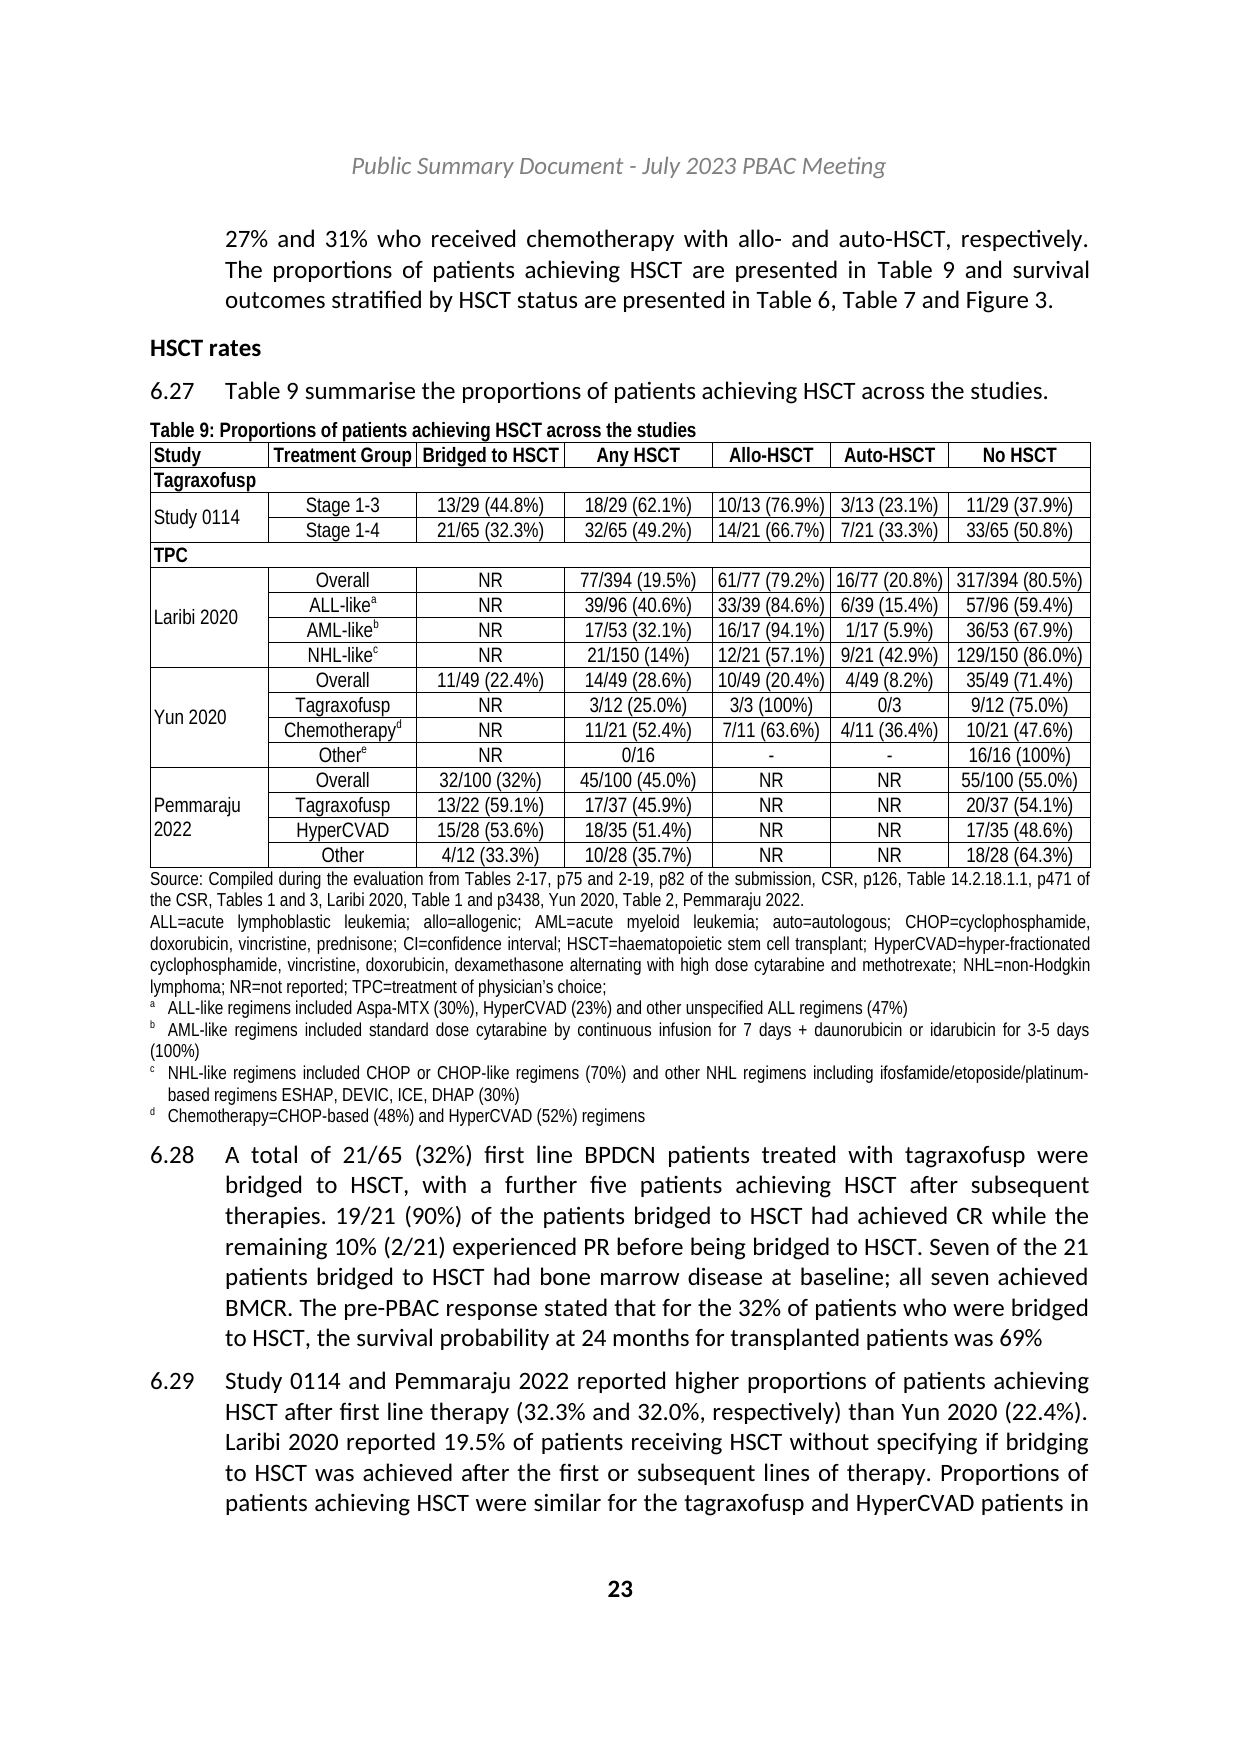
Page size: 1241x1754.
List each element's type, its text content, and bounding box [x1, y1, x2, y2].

table_cell NR [713, 843, 830, 867]
table_header Bridged to HSCT [417, 443, 564, 467]
table_cell 77/394 (19.5%) [565, 568, 712, 592]
table_cell NR [831, 843, 948, 867]
table_cell 17/35 (48.6%) [949, 818, 1090, 842]
text b AML-like regimens included standard dose cytarabine by continuous infusion for 7 days + daunorubicin or idarubicin for 3-5 days (100%) [150, 1019, 1090, 1062]
table_cell 36/53 (67.9%) [949, 618, 1090, 642]
table_cell 13/29 (44.8%) [417, 493, 564, 517]
table_header Allo-HSCT [713, 443, 830, 467]
text Table 9 summarise the proportions of patients achieving HSCT across the studies. [150, 375, 1090, 405]
table_cell 35/49 (71.4%) [949, 668, 1090, 692]
table_cell NR [417, 718, 564, 742]
table_cell NR [417, 643, 564, 667]
table_cell 9/12 (75.0%) [949, 693, 1090, 717]
table_cell ALL-likea [269, 593, 416, 617]
text A total of 21/65 (32%) first line BPDCN patients treated with tagraxofusp were bridged to HSCT, with a further five patients achieving HSCT after subsequent therapies. 19/21 (90%) of the patients bridged to HSCT had achieved CR while the remaining 10% (2/21) experienced PR before being bridged to HSCT. Seven of the 21 patients bridged to HSCT had bone marrow disease at baseline; all seven achieved BMCR. The pre-PBAC response stated that for the 32% of patients who were bridged to HSCT, the survival probability at 24 months for transplanted patients was 69% [150, 1139, 1090, 1353]
text c NHL-like regimens included CHOP or CHOP-like regimens (70%) and other NHL regimens including ifosfamide/etoposide/platinum-based regimens ESHAP, DEVIC, ICE, DHAP (30%) [150, 1062, 1090, 1105]
table_cell Yun 2020 [151, 668, 268, 767]
table_header Auto-HSCT [831, 443, 948, 467]
table_cell 317/394 (80.5%) [949, 568, 1090, 592]
table_cell 14/21 (66.7%) [713, 518, 830, 542]
table_cell 13/22 (59.1%) [417, 793, 564, 817]
subtitle HSCT rates [150, 332, 1090, 362]
table_header Any HSCT [565, 443, 712, 467]
table_header No HSCT [949, 443, 1090, 467]
table_cell 7/21 (33.3%) [831, 518, 948, 542]
table_cell NR [831, 793, 948, 817]
table_cell 55/100 (55.0%) [949, 768, 1090, 792]
table_cell 21/150 (14%) [565, 643, 712, 667]
table_cell 3/3 (100%) [713, 693, 830, 717]
table_cell Laribi 2020 [151, 568, 268, 667]
table_cell NR [713, 818, 830, 842]
table_cell 16/16 (100%) [949, 743, 1090, 767]
table_cell NR [713, 793, 830, 817]
table_cell Tagraxofusp [269, 793, 416, 817]
table_cell 10/13 (76.9%) [713, 493, 830, 517]
table_cell 7/11 (63.6%) [713, 718, 830, 742]
table_cell 17/53 (32.1%) [565, 618, 712, 642]
table_cell 57/96 (59.4%) [949, 593, 1090, 617]
table_cell 18/29 (62.1%) [565, 493, 712, 517]
table_cell 3/12 (25.0%) [565, 693, 712, 717]
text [150, 1365, 1090, 1518]
table_cell Overall [269, 568, 416, 592]
table_cell 4/49 (8.2%) [831, 668, 948, 692]
text Source: Compiled during the evaluation from Tables 2-17, p75 and 2-19, p82 of the submission, CSR, p126, Table 14.2.18.1.1, p471 of the CSR, Tables 1 and 3, Laribi 2020, Table 1 and p3438, Yun 2020, Table 2, Pemmaraju 2022. [150, 868, 1090, 911]
table_cell 10/28 (35.7%) [565, 843, 712, 867]
table_cell NHL-likec [269, 643, 416, 667]
table_cell 11/29 (37.9%) [949, 493, 1090, 517]
table_cell 32/65 (49.2%) [565, 518, 712, 542]
table_cell NR [417, 693, 564, 717]
table_cell AML-likeb [269, 618, 416, 642]
table_cell 14/49 (28.6%) [565, 668, 712, 692]
table_cell Study 0114 [151, 493, 268, 542]
table_cell 12/21 (57.1%) [713, 643, 830, 667]
table_cell 39/96 (40.6%) [565, 593, 712, 617]
table_cell 6/39 (15.4%) [831, 593, 948, 617]
table_cell 9/21 (42.9%) [831, 643, 948, 667]
table_cell Othere [269, 743, 416, 767]
table_cell 11/21 (52.4%) [565, 718, 712, 742]
table_header Treatment Group [269, 443, 416, 467]
table_cell 61/77 (79.2%) [713, 568, 830, 592]
table_cell 18/28 (64.3%) [949, 843, 1090, 867]
table_cell 4/11 (36.4%) [831, 718, 948, 742]
table_cell NR [417, 593, 564, 617]
text a ALL-like regimens included Aspa-MTX (30%), HyperCVAD (23%) and other unspecified ALL regimens (47%) [150, 997, 1090, 1019]
table_cell 16/77 (20.8%) [831, 568, 948, 592]
table_cell Pemmaraju 2022 [151, 768, 268, 867]
table_cell 3/13 (23.1%) [831, 493, 948, 517]
table_cell 10/21 (47.6%) [949, 718, 1090, 742]
table_cell Chemotherapyd [269, 718, 416, 742]
table_cell 33/65 (50.8%) [949, 518, 1090, 542]
table_header Study [151, 443, 268, 467]
table_cell Stage 1-3 [269, 493, 416, 517]
table_cell NR [831, 768, 948, 792]
text Table 9: Proportions of patients achieving HSCT across the studies [150, 418, 1090, 442]
table_cell 16/17 (94.1%) [713, 618, 830, 642]
table_cell Stage 1-4 [269, 518, 416, 542]
table_cell Overall [269, 768, 416, 792]
table_cell 20/37 (54.1%) [949, 793, 1090, 817]
table_cell 11/49 (22.4%) [417, 668, 564, 692]
table_cell TPC [151, 543, 1090, 567]
table_cell Overall [269, 668, 416, 692]
table_cell 4/12 (33.3%) [417, 843, 564, 867]
table_cell 15/28 (53.6%) [417, 818, 564, 842]
table_cell 32/100 (32%) [417, 768, 564, 792]
table_cell NR [417, 618, 564, 642]
table_cell 21/65 (32.3%) [417, 518, 564, 542]
table_cell 0/3 [831, 693, 948, 717]
table_cell 33/39 (84.6%) [713, 593, 830, 617]
table_cell NR [713, 768, 830, 792]
table_cell NR [417, 568, 564, 592]
table_cell 18/35 (51.4%) [565, 818, 712, 842]
table_cell 1/17 (5.9%) [831, 618, 948, 642]
table_cell Tagraxofusp [269, 693, 416, 717]
table_cell Tagraxofusp [151, 468, 1090, 492]
table_cell 0/16 [565, 743, 712, 767]
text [150, 223, 1090, 315]
table_cell - [831, 743, 948, 767]
table_cell NR [417, 743, 564, 767]
text ALL=acute lymphoblastic leukemia; allo=allogenic; AML=acute myeloid leukemia; auto=autologous; CHOP=cyclophosphamide, doxorubicin, vincristine, prednisone; CI=confidence interval; HSCT=haematopoietic stem cell transplant; HyperCVAD=hyper-fractionated cyclophosphamide, vincristine, doxorubicin, dexamethasone alternating with high dose cytarabine and methotrexate; NHL=non-Hodgkin lymphoma; NR=not reported; TPC=treatment of physician’s choice; [150, 911, 1090, 997]
text d Chemotherapy=CHOP-based (48%) and HyperCVAD (52%) regimens [150, 1105, 1090, 1127]
table_cell 129/150 (86.0%) [949, 643, 1090, 667]
table_cell Other [269, 843, 416, 867]
table_cell 17/37 (45.9%) [565, 793, 712, 817]
table_cell - [713, 743, 830, 767]
table_cell 10/49 (20.4%) [713, 668, 830, 692]
table_cell NR [831, 818, 948, 842]
table_cell 45/100 (45.0%) [565, 768, 712, 792]
table_cell HyperCVAD [269, 818, 416, 842]
